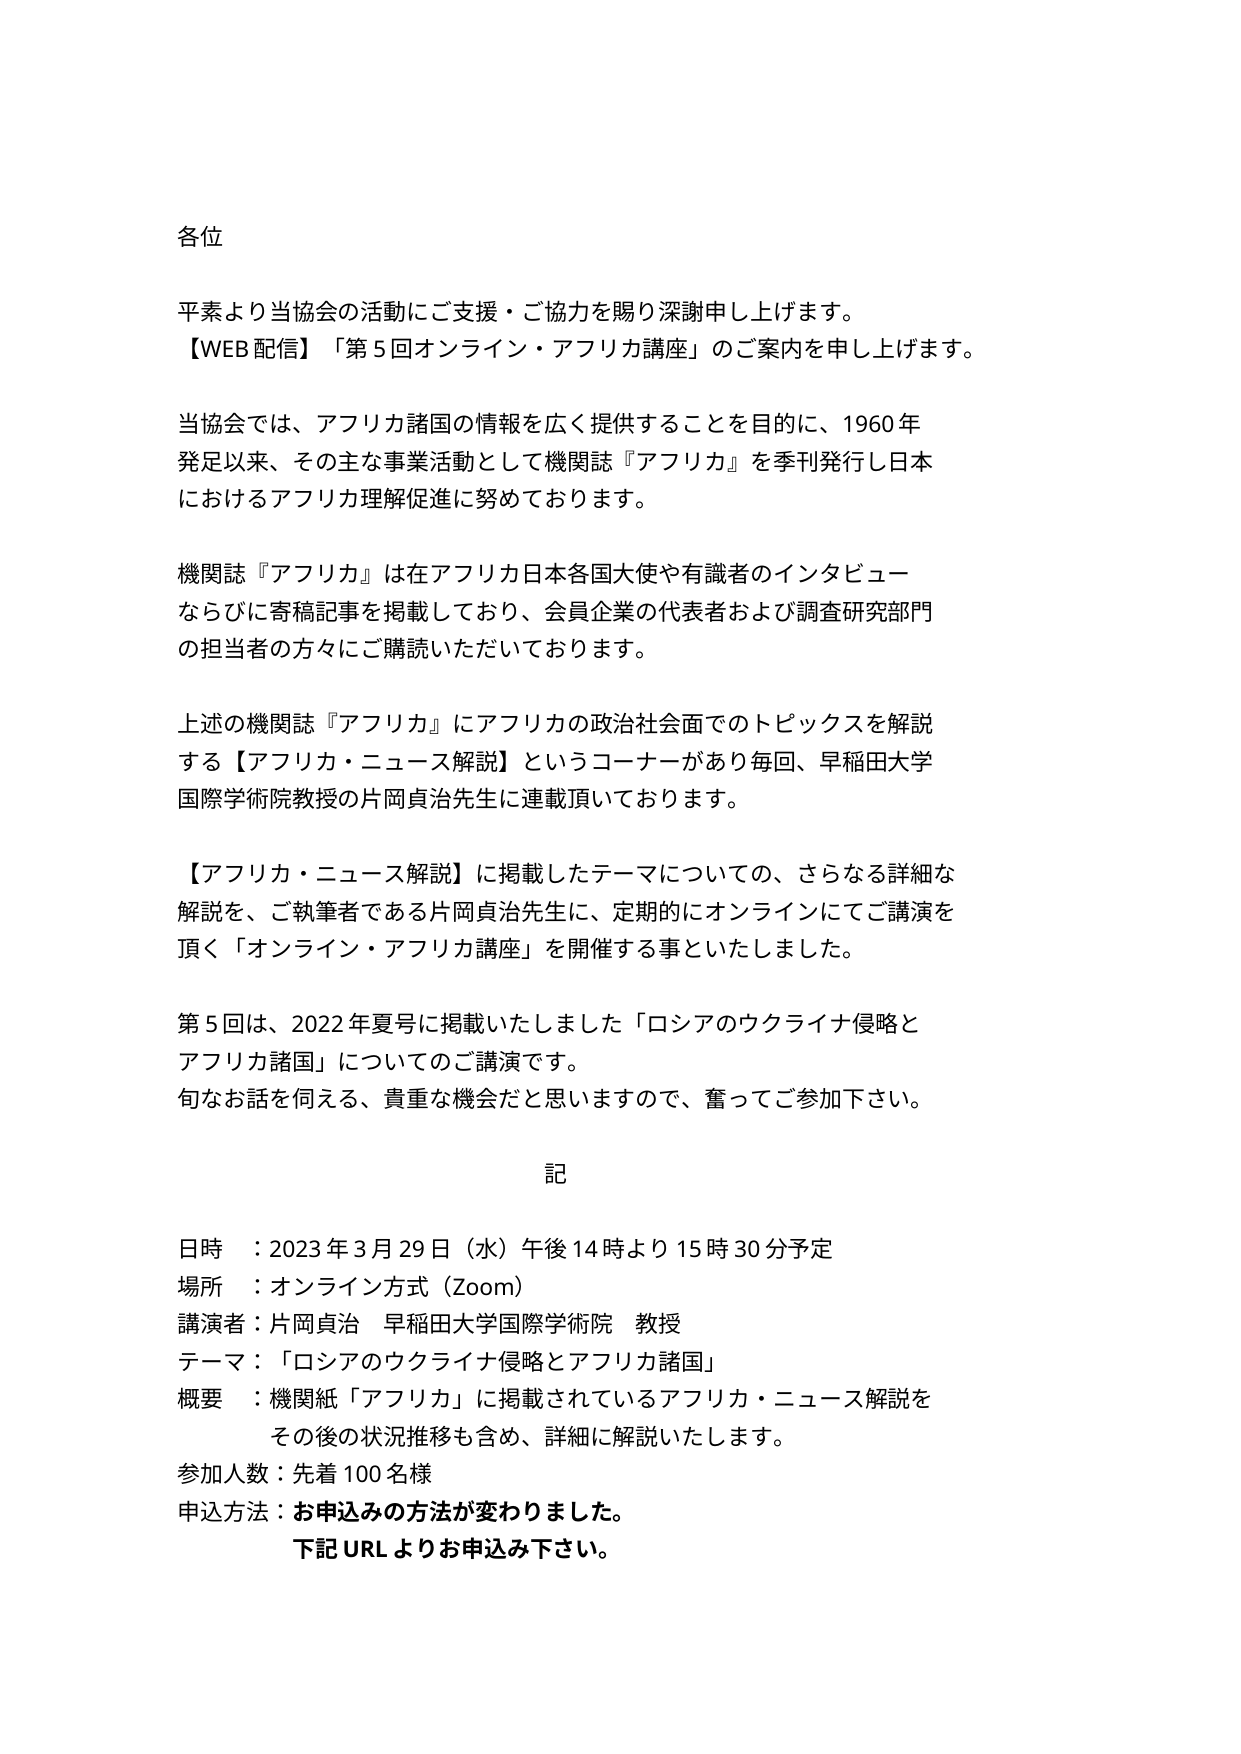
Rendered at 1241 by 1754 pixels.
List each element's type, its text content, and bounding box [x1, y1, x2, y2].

text 頂く「オンライン・アフリカ講座」を開催する事といたしました。 [177, 929, 1063, 967]
text 申込方法：お申込みの方法が変わりました。 [177, 1492, 1063, 1529]
text 平素より当協会の活動にご支援・ご協力を賜り深謝申し上げます。 [177, 292, 1063, 329]
text 第5回は、2022年夏号に掲載いたしました「ロシアのウクライナ侵略と [177, 1004, 1063, 1042]
text 各位 [177, 217, 1063, 254]
text 発足以来、その主な事業活動として機関誌『アフリカ』を季刊発行し日本 [177, 442, 1063, 479]
text 場所 ：オンライン方式（Zoom） [177, 1267, 1063, 1304]
text 上述の機関誌『アフリカ』にアフリカの政治社会面でのトピックスを解説 [177, 704, 1063, 742]
text 国際学術院教授の片岡貞治先生に連載頂いております。 [177, 779, 1063, 817]
text ならびに寄稿記事を掲載しており、会員企業の代表者および調査研究部門 [177, 592, 1063, 629]
text の担当者の方々にご購読いただいております。 [177, 629, 1063, 667]
text におけるアフリカ理解促進に努めております。 [177, 479, 1063, 517]
text 参加人数：先着100名様 [177, 1454, 1063, 1492]
text 記 [177, 1154, 1063, 1192]
text 当協会では、アフリカ諸国の情報を広く提供することを目的に、1960年 [177, 404, 1063, 442]
text 解説を、ご執筆者である片岡貞治先生に、定期的にオンラインにてご講演を [177, 892, 1063, 929]
text アフリカ諸国」についてのご講演です。 [177, 1042, 1063, 1079]
text 旬なお話を伺える、貴重な機会だと思いますので、奮ってご参加下さい。 [177, 1079, 1063, 1117]
text その後の状況推移も含め、詳細に解説いたします。 [177, 1417, 1063, 1454]
text 機関誌『アフリカ』は在アフリカ日本各国大使や有識者のインタビュー [177, 554, 1063, 592]
text する【アフリカ・ニュース解説】というコーナーがあり毎回、早稲田大学 [177, 742, 1063, 779]
text 【WEB配信】「第5回オンライン・アフリカ講座」のご案内を申し上げます。 [177, 329, 1063, 367]
text テーマ：「ロシアのウクライナ侵略とアフリカ諸国」 [177, 1342, 1063, 1379]
text 講演者：片岡貞治 早稲田大学国際学術院 教授 [177, 1304, 1063, 1342]
text 下記URLよりお申込み下さい。 [177, 1529, 1063, 1567]
text 【アフリカ・ニュース解説】に掲載したテーマについての、さらなる詳細な [177, 854, 1063, 892]
text 概要 ：機関紙「アフリカ」に掲載されているアフリカ・ニュース解説を [177, 1379, 1063, 1417]
text 日時 ：2023年3月29日（水）午後14時より15時30分予定 [177, 1229, 1063, 1267]
